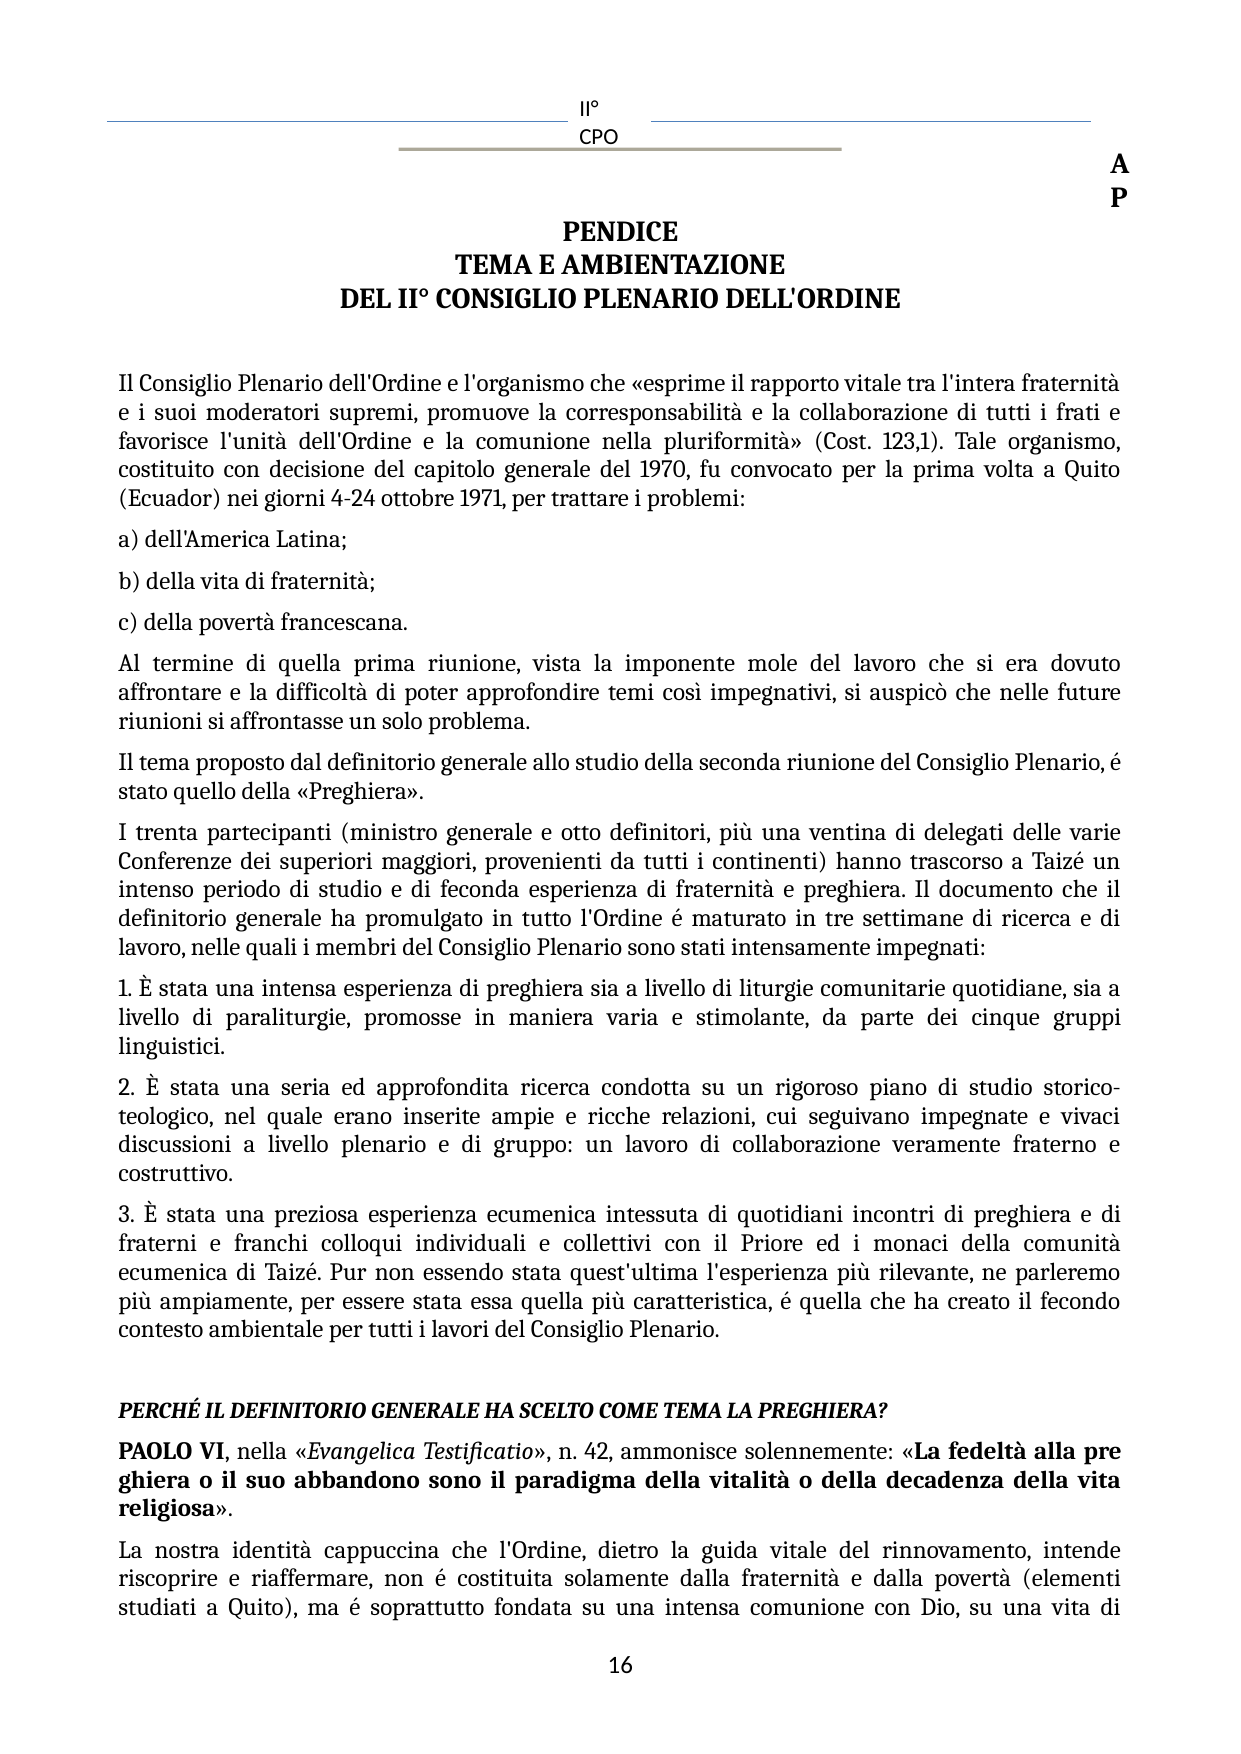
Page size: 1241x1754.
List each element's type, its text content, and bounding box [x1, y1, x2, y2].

text a) dell'America Latina; [118, 525, 1122, 554]
text PAOLO VI, nella «Evangelica Testificatio», n. 42, ammonisce solennemente: «La fedeltà alla pre ghiera o il suo abbandono sono il paradigma della vitalità o della decadenza della vita religiosa». [118, 1437, 1122, 1523]
text c) della povertà francescana. [118, 608, 1122, 637]
text PERCHÉ IL DEFINITORIO GENERALE HA SCELTO COME TEMA LA PREGHIERA? [118, 1398, 1122, 1424]
text b) della vita di fraternità; [118, 567, 1122, 595]
text Al termine di quella prima riunione, vista la imponente mole del lavoro che si era dovuto affrontare e la difficoltà di poter approfondire temi così impegnativi, si auspicò che nelle future riunioni si affrontasse un solo problema. [118, 649, 1122, 735]
text I trenta partecipanti (ministro generale e otto definitori, più una ventina di delegati delle varie Conferenze dei superiori maggiori, provenienti da tutti i continenti) hanno trascorso a Taizé un intenso periodo di studio e di feconda esperienza di fraternità e preghiera. Il documento che il definitorio generale ha promulgato in tutto l'Ordine é maturato in tre settimane di ricerca e di lavoro, nelle quali i membri del Consiglio Plenario sono stati intensamente impegnati: [118, 818, 1122, 962]
text 2. È stata una seria ed approfondita ricerca condotta su un rigoroso piano di studio storico-teologico, nel quale erano inserite ampie e ricche relazioni, cui seguivano impegnate e vivaci discussioni a livello plenario e di gruppo: un lavoro di collaborazione veramente fraterno e costruttivo. [118, 1073, 1122, 1188]
text Il tema proposto dal definitorio generale allo studio della seconda riunione del Consiglio Plenario, é stato quello della «Preghiera». [118, 748, 1122, 805]
text 3. È stata una preziosa esperienza ecumenica intessuta di quotidiani incontri di preghiera e di fraterni e franchi colloqui individuali e collettivi con il Priore ed i monaci della comunità ecumenica di Taizé. Pur non essendo stata quest'ultima l'esperienza più rilevante, ne parleremo più ampiamente, per essere stata essa quella più caratteristica, é quella che ha creato il fecondo contesto ambientale per tutti i lavori del Consiglio Plenario. [118, 1200, 1122, 1344]
text APPENDICE TEMA E AMBIENTAZIONE DEL II° CONSIGLIO PLENARIO DELL'ORDINE [118, 148, 1122, 315]
text 1. È stata una intensa esperienza di preghiera sia a livello di liturgie comunitarie quotidiane, sia a livello di paraliturgie, promosse in maniera varia e stimolante, da parte dei cinque gruppi linguistici. [118, 974, 1122, 1060]
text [118, 1536, 1122, 1622]
text Il Consiglio Plenario dell'Ordine e l'organismo che «esprime il rapporto vitale tra l'intera fraternità e i suoi moderatori supremi, promuove la corresponsabilità e la collaborazione di tutti i frati e favorisce l'unità dell'Ordine e la comunione nella pluriformità» (Cost. 123,1). Tale organismo, costituito con decisione del capitolo generale del 1970, fu convocato per la prima volta a Quito (Ecuador) nei giorni 4-24 ottobre 1971, per trattare i problemi: [118, 369, 1122, 513]
